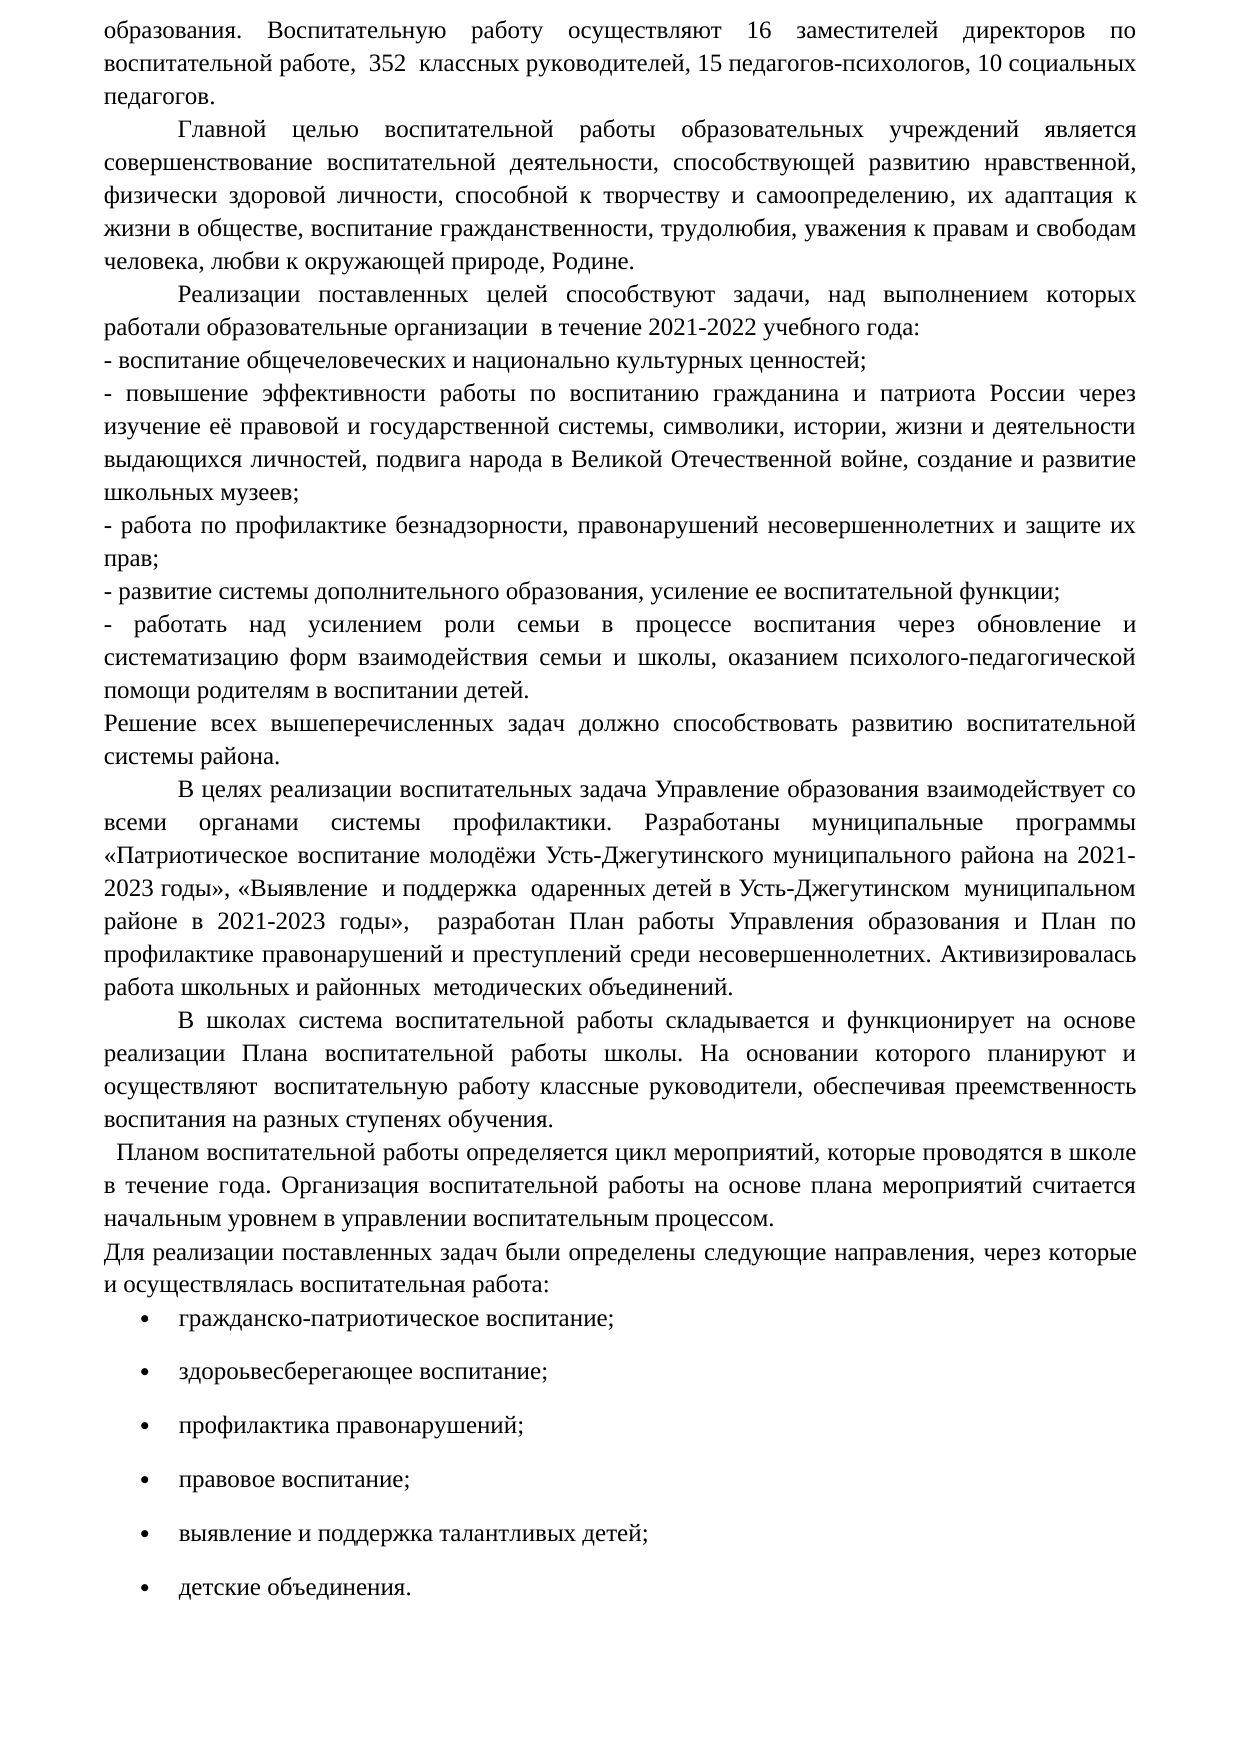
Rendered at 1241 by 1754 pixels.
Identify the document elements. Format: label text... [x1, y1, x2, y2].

text Главной целью воспитательной работы образовательных учреждений является совершенствование воспитательной деятельности, способствующей развитию нравственной, физически здоровой личности, способной к творчеству и самоопределению, их адаптация к жизни в обществе, воспитание гражданственности, трудолюбия, уважения к правам и свободам человека, любви к окружающей природе, Родине. [103, 114, 1137, 275]
text Планом воспитательной работы определяется цикл мероприятий, которые проводятся в школе в течение года. Организация воспитательной работы на основе плана мероприятий считается начальным уровнем в управлении воспитательным процессом. [103, 1137, 1137, 1232]
text В целях реализации воспитательных задача Управление образования взаимодействует со всеми органами системы профилактики. Разработаны муниципальные программы «Патриотическое воспитание молодёжи Усть-Джегутинского муниципального района на 2021-2023 годы», «Выявление и поддержка одаренных детей в Усть-Джегутинском муниципальном районе в 2021-2023 годы», разработан План работы Управления образования и План по профилактике правонарушений и преступлений среди несовершеннолетних. Активизировалась работа школьных и районных методических объединений. [103, 774, 1137, 1001]
list детские объединения. [141, 1572, 1137, 1601]
text - повышение эффективности работы по воспитанию гражданина и патриота России через изучение её правовой и государственной системы, символики, истории, жизни и деятельности выдающихся личностей, подвига народа в Великой Отечественной войне, создание и развитие школьных музеев; [103, 378, 1137, 506]
text - работа по профилактике безнадзорности, правонарушений несовершеннолетних и защите их прав; [103, 510, 1137, 572]
list правовое воспитание; [141, 1464, 1137, 1493]
text Реализации поставленных целей способствуют задачи, над выполнением которых работали образовательные организации в течение 2021-2022 учебного года: [103, 279, 1137, 341]
text - работать над усилением роли семьи в процессе воспитания через обновление и систематизацию форм взаимодействия семьи и школы, оказанием психолого-педагогической помощи родителям в воспитании детей. [103, 609, 1137, 704]
text В школах система воспитательной работы складывается и функционирует на основе реализации Плана воспитательной работы школы. На основании которого планируют и осуществляют воспитательную работу классные руководители, обеспечивая преемственность воспитания на разных ступенях обучения. [103, 1005, 1137, 1133]
list здороьвесберегающее воспитание; [141, 1356, 1137, 1385]
text Решение всех вышеперечисленных задач должно способствовать развитию воспитательной системы района. [103, 708, 1137, 770]
text Для реализации поставленных задач были определены следующие направления, через которые и осуществлялась воспитательная работа: [103, 1237, 1137, 1298]
list выявление и поддержка талантливых детей; [141, 1518, 1137, 1547]
text - развитие системы дополнительного образования, усиление ее воспитательной функции; [103, 576, 1137, 605]
text - воспитание общечеловеческих и национально культурных ценностей; [103, 345, 1137, 374]
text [103, 15, 1137, 109]
list гражданско-патриотическое воспитание; [141, 1303, 1137, 1331]
list профилактика правонарушений; [141, 1410, 1137, 1439]
